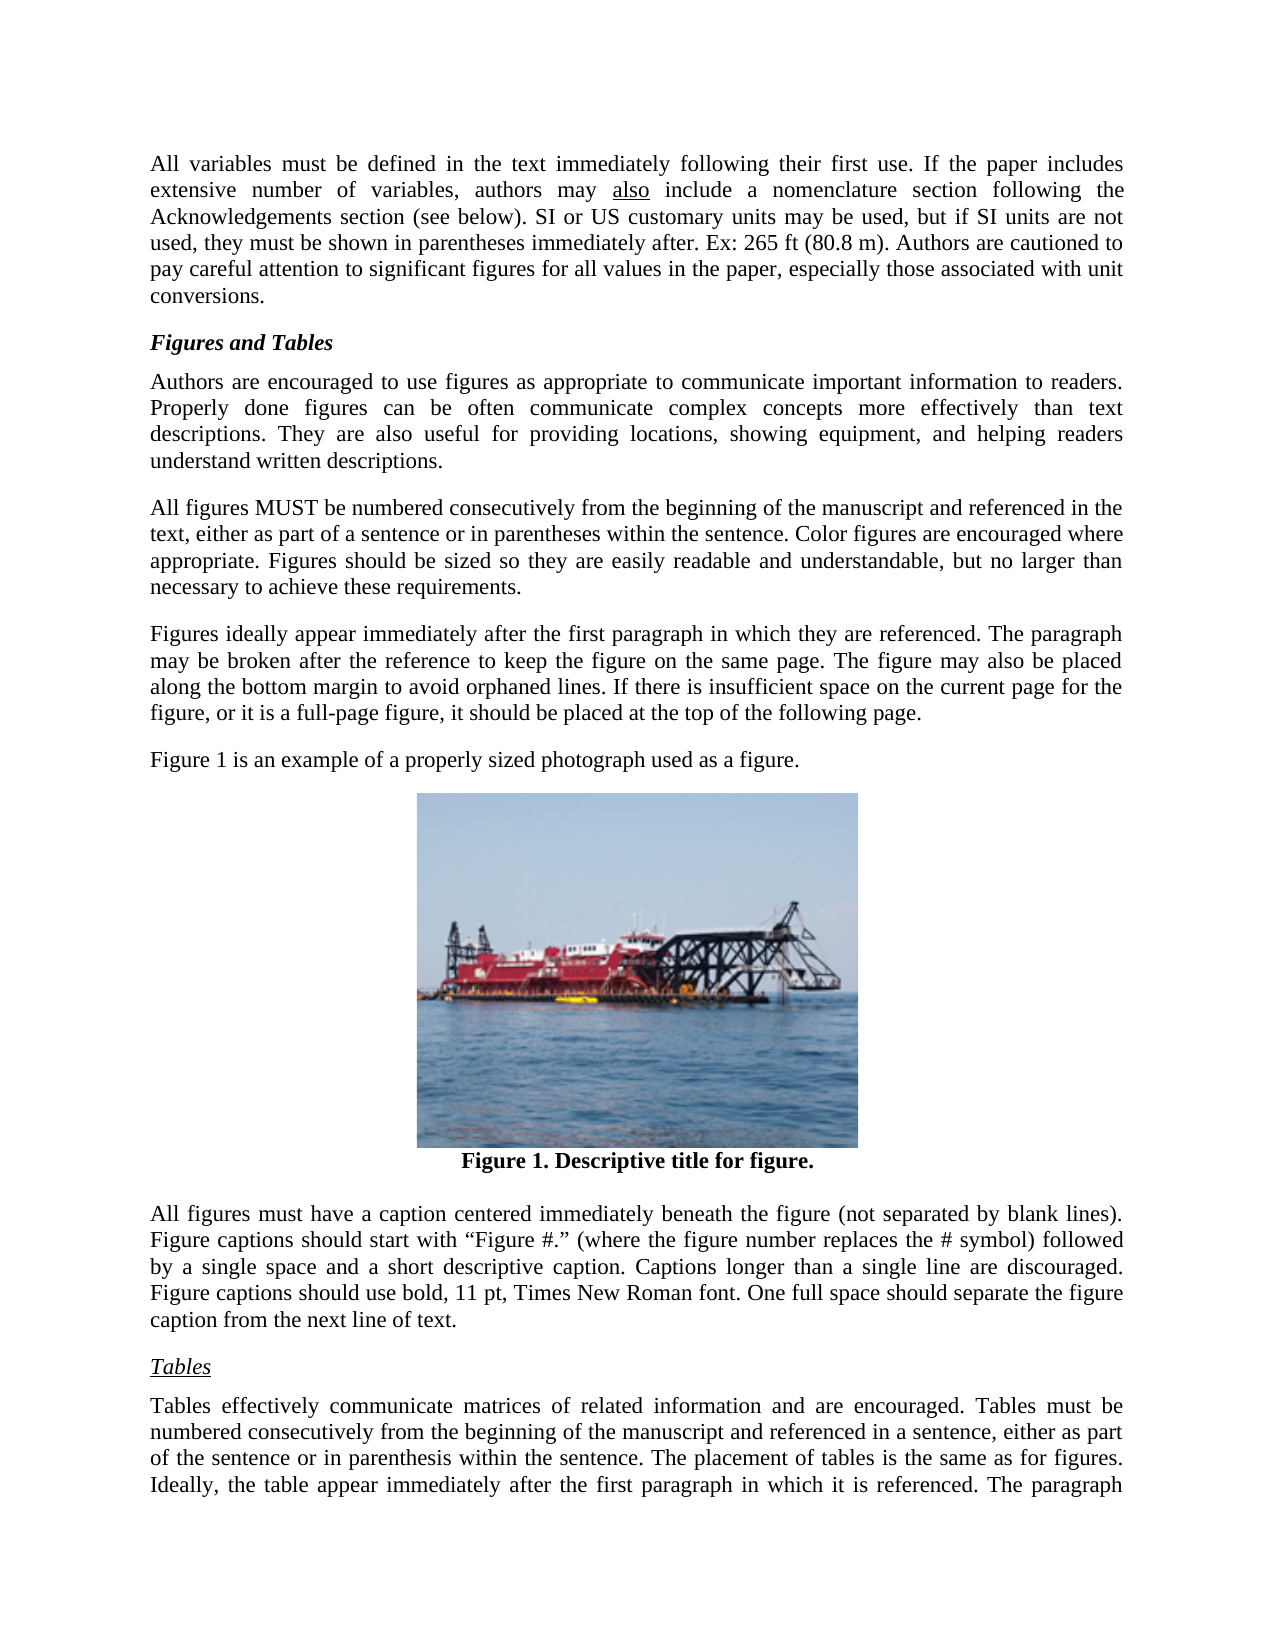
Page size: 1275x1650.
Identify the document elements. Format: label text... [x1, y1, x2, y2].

text All figures MUST be numbered consecutively from the beginning of the manuscript and referenced in the text, either as part of a sentence or in parentheses within the sentence. Color figures are encouraged where appropriate. Figures should be sized so they are easily readable and understandable, but no larger than necessary to achieve these requirements. [150, 494, 1125, 599]
text Figure 1. Descriptive title for figure. [150, 1147, 1125, 1174]
text Figure 1 is an example of a properly sized photograph used as a figure. [150, 747, 1125, 773]
subtitle Tables [150, 1353, 1125, 1379]
text All figures must have a caption centered immediately beneath the figure (not separated by blank lines). Figure captions should start with “Figure #.” (where the figure number replaces the # symbol) followed by a single space and a short descriptive caption. Captions longer than a single line are discouraged. Figure captions should use bold, 11 pt, Times New Roman font. One full space should separate the figure caption from the next line of text. [150, 1200, 1125, 1332]
subtitle Figures and Tables [150, 329, 1125, 355]
text Authors are encouraged to use figures as appropriate to communicate important information to readers. Properly done figures can be often communicate complex concepts more effectively than text descriptions. They are also useful for providing locations, showing equipment, and helping readers understand written descriptions. [150, 368, 1125, 473]
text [150, 1392, 1125, 1497]
picture [416, 793, 859, 1148]
text Figures ideally appear immediately after the first paragraph in which they are referenced. The paragraph may be broken after the reference to keep the figure on the same page. The figure may also be placed along the bottom margin to avoid orphaned lines. If there is insufficient space on the current page for the figure, or it is a full-page figure, it should be placed at the top of the following page. [150, 620, 1125, 726]
text All variables must be defined in the text immediately following their first use. If the paper includes extensive number of variables, authors may also include a nomenclature section following the Acknowledgements section (see below). SI or US customary units may be used, but if SI units are not used, they must be shown in parentheses immediately after. Ex: 265 ft (80.8 m). Authors are cautioned to pay careful attention to significant figures for all values in the paper, especially those associated with unit conversions. [150, 150, 1125, 308]
